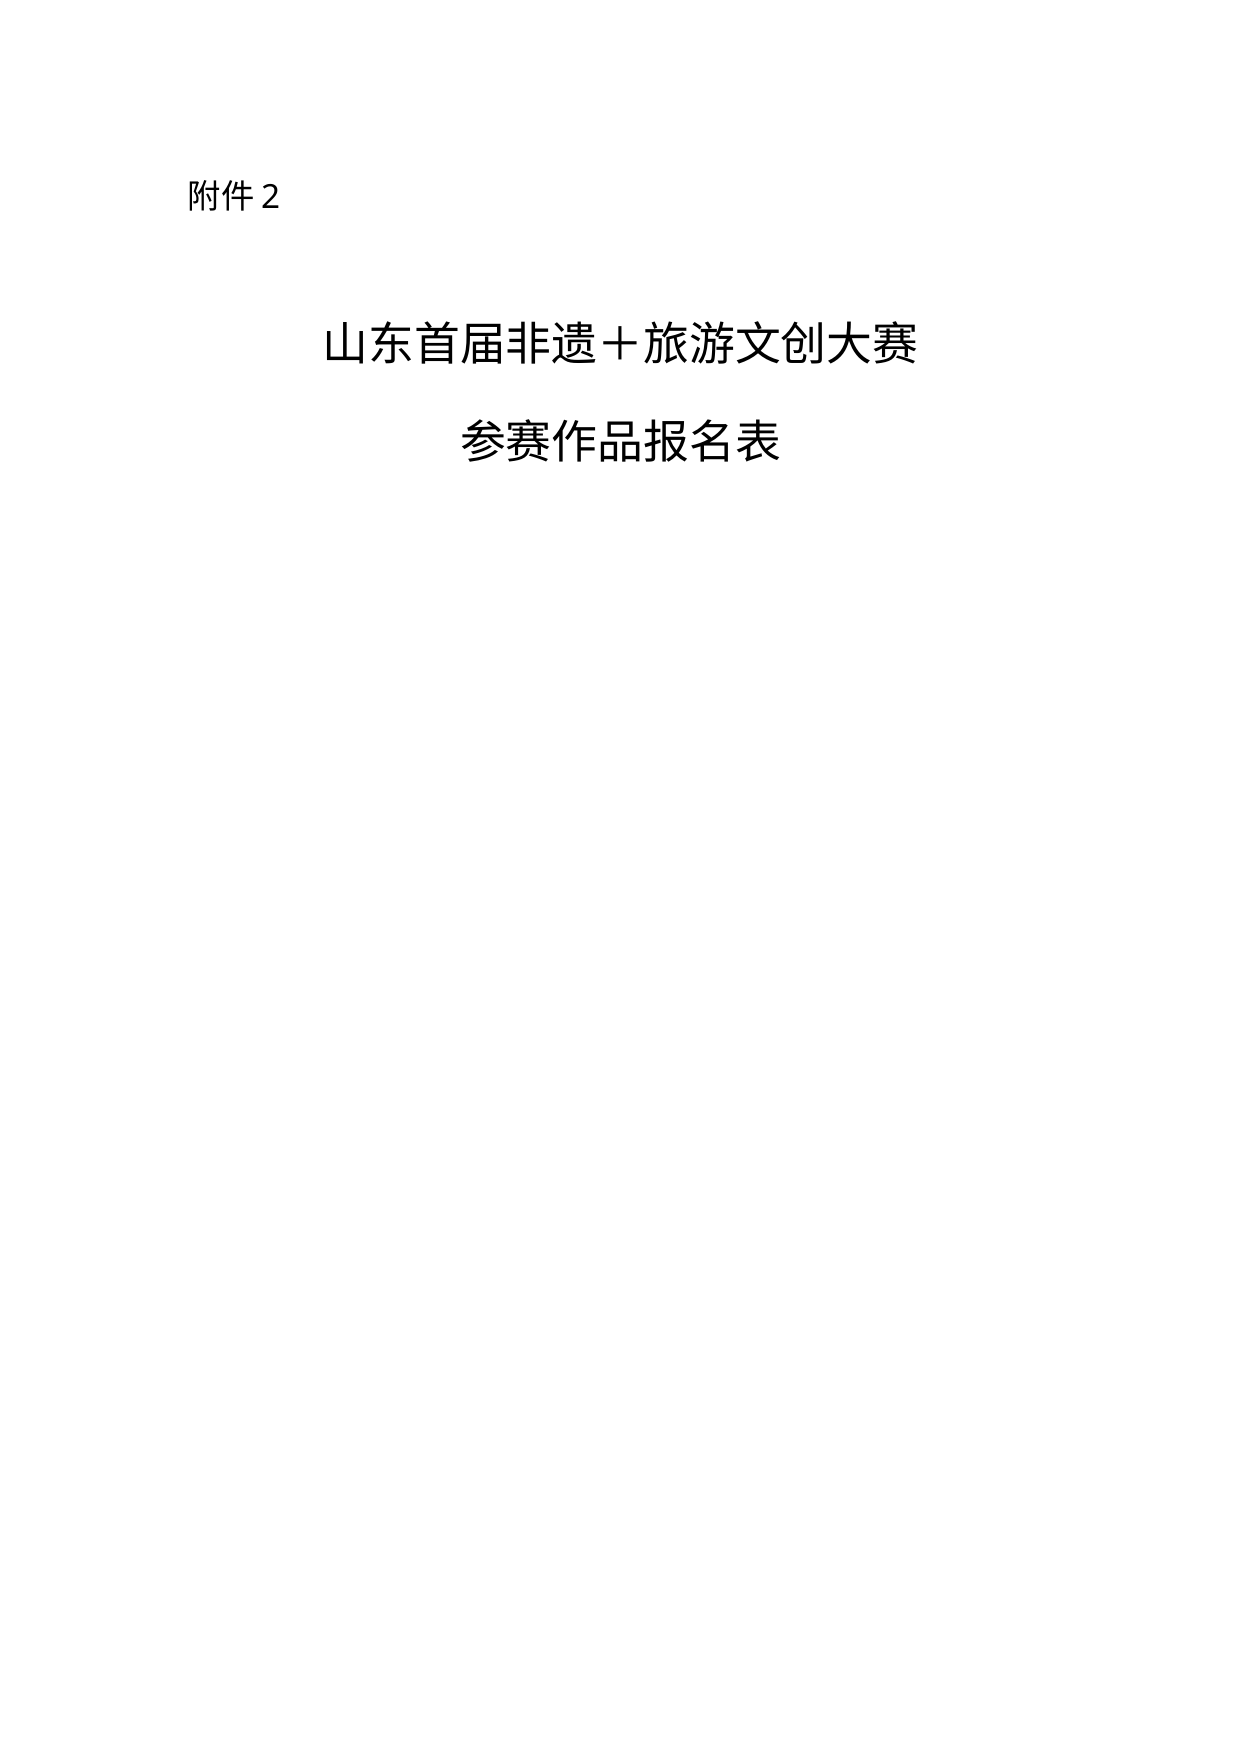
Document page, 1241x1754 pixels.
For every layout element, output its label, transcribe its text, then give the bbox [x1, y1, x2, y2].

text 山东首届非遗＋旅游文创大赛 [187, 292, 1053, 389]
text 参赛作品报名表 [187, 389, 1053, 487]
text 附件2 [187, 162, 1053, 227]
